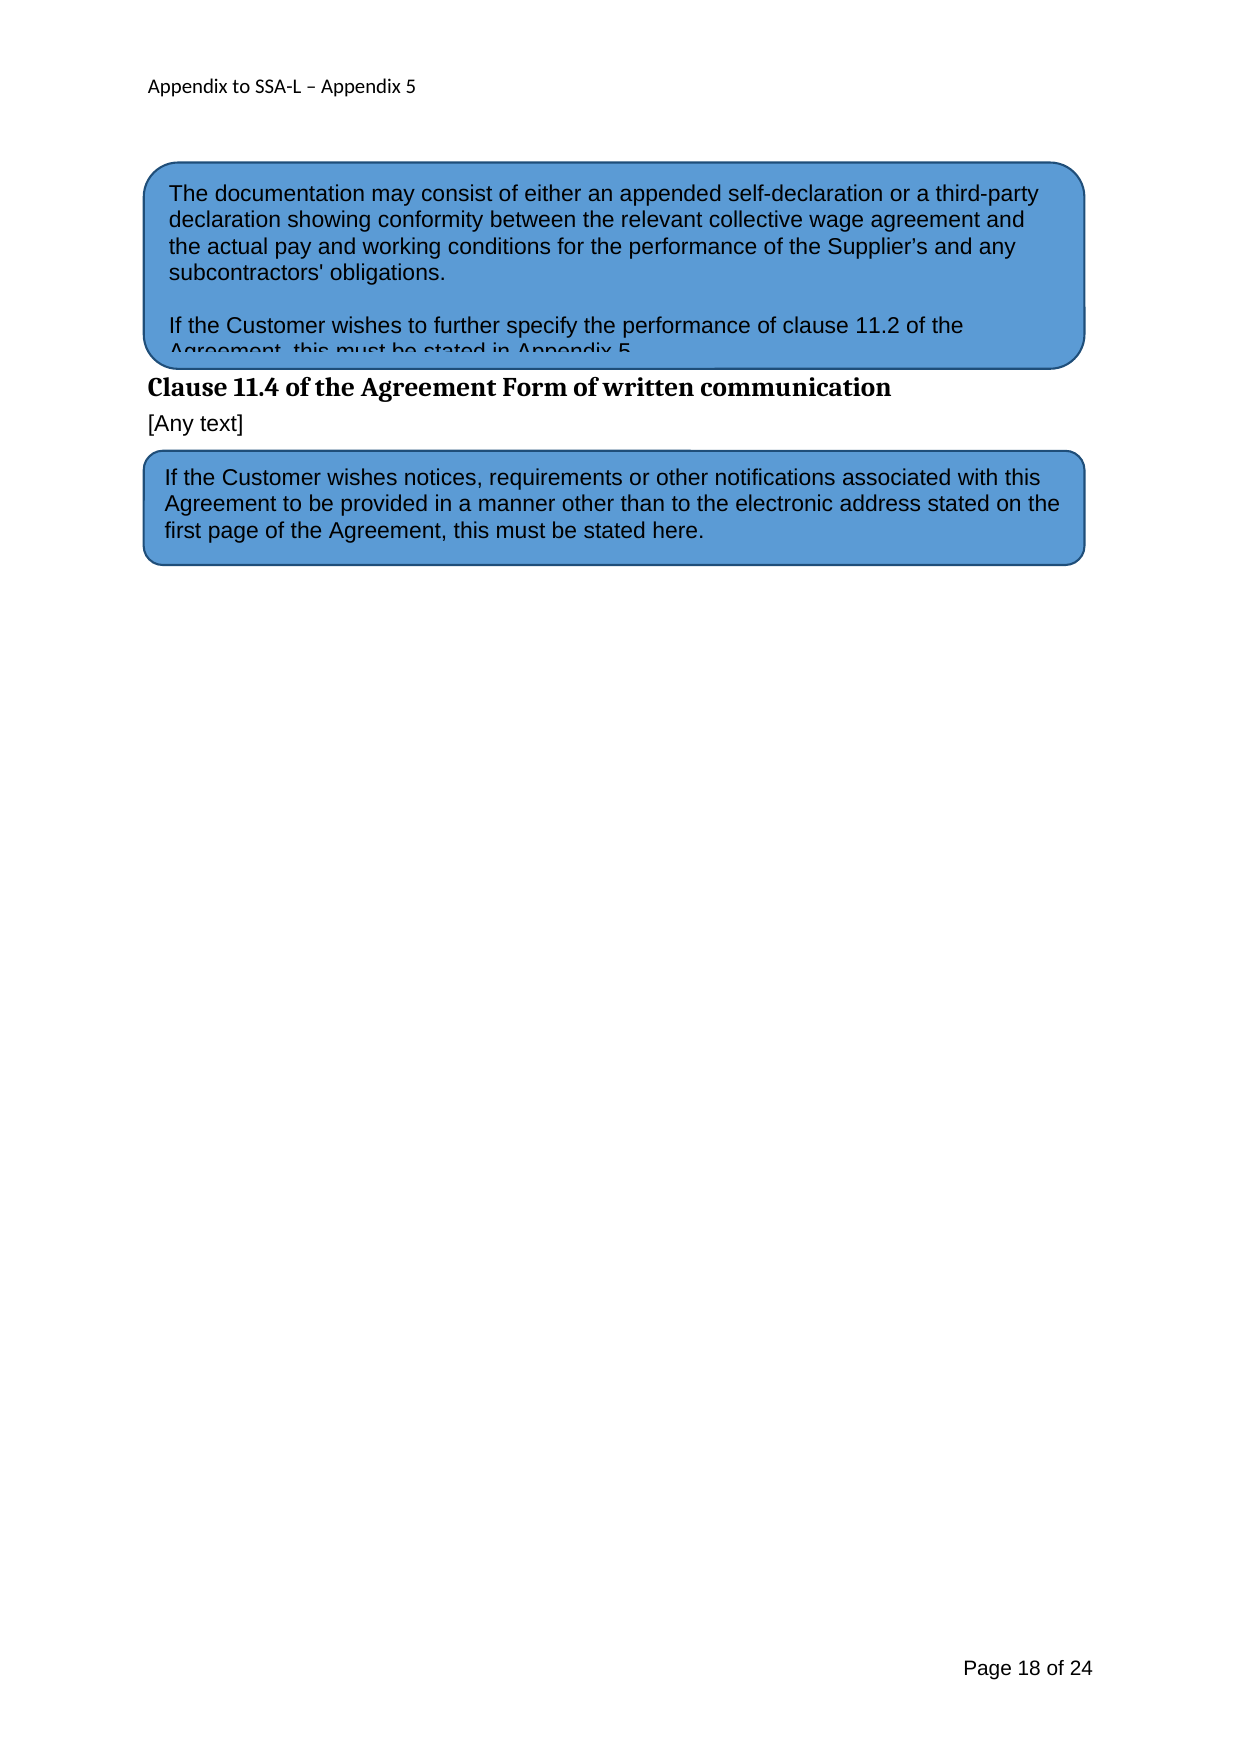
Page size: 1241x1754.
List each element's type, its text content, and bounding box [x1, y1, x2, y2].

subtitle Clause 11.4 of the Agreement Form of written communication [148, 372, 1093, 403]
text [Any text] [148, 409, 1093, 436]
